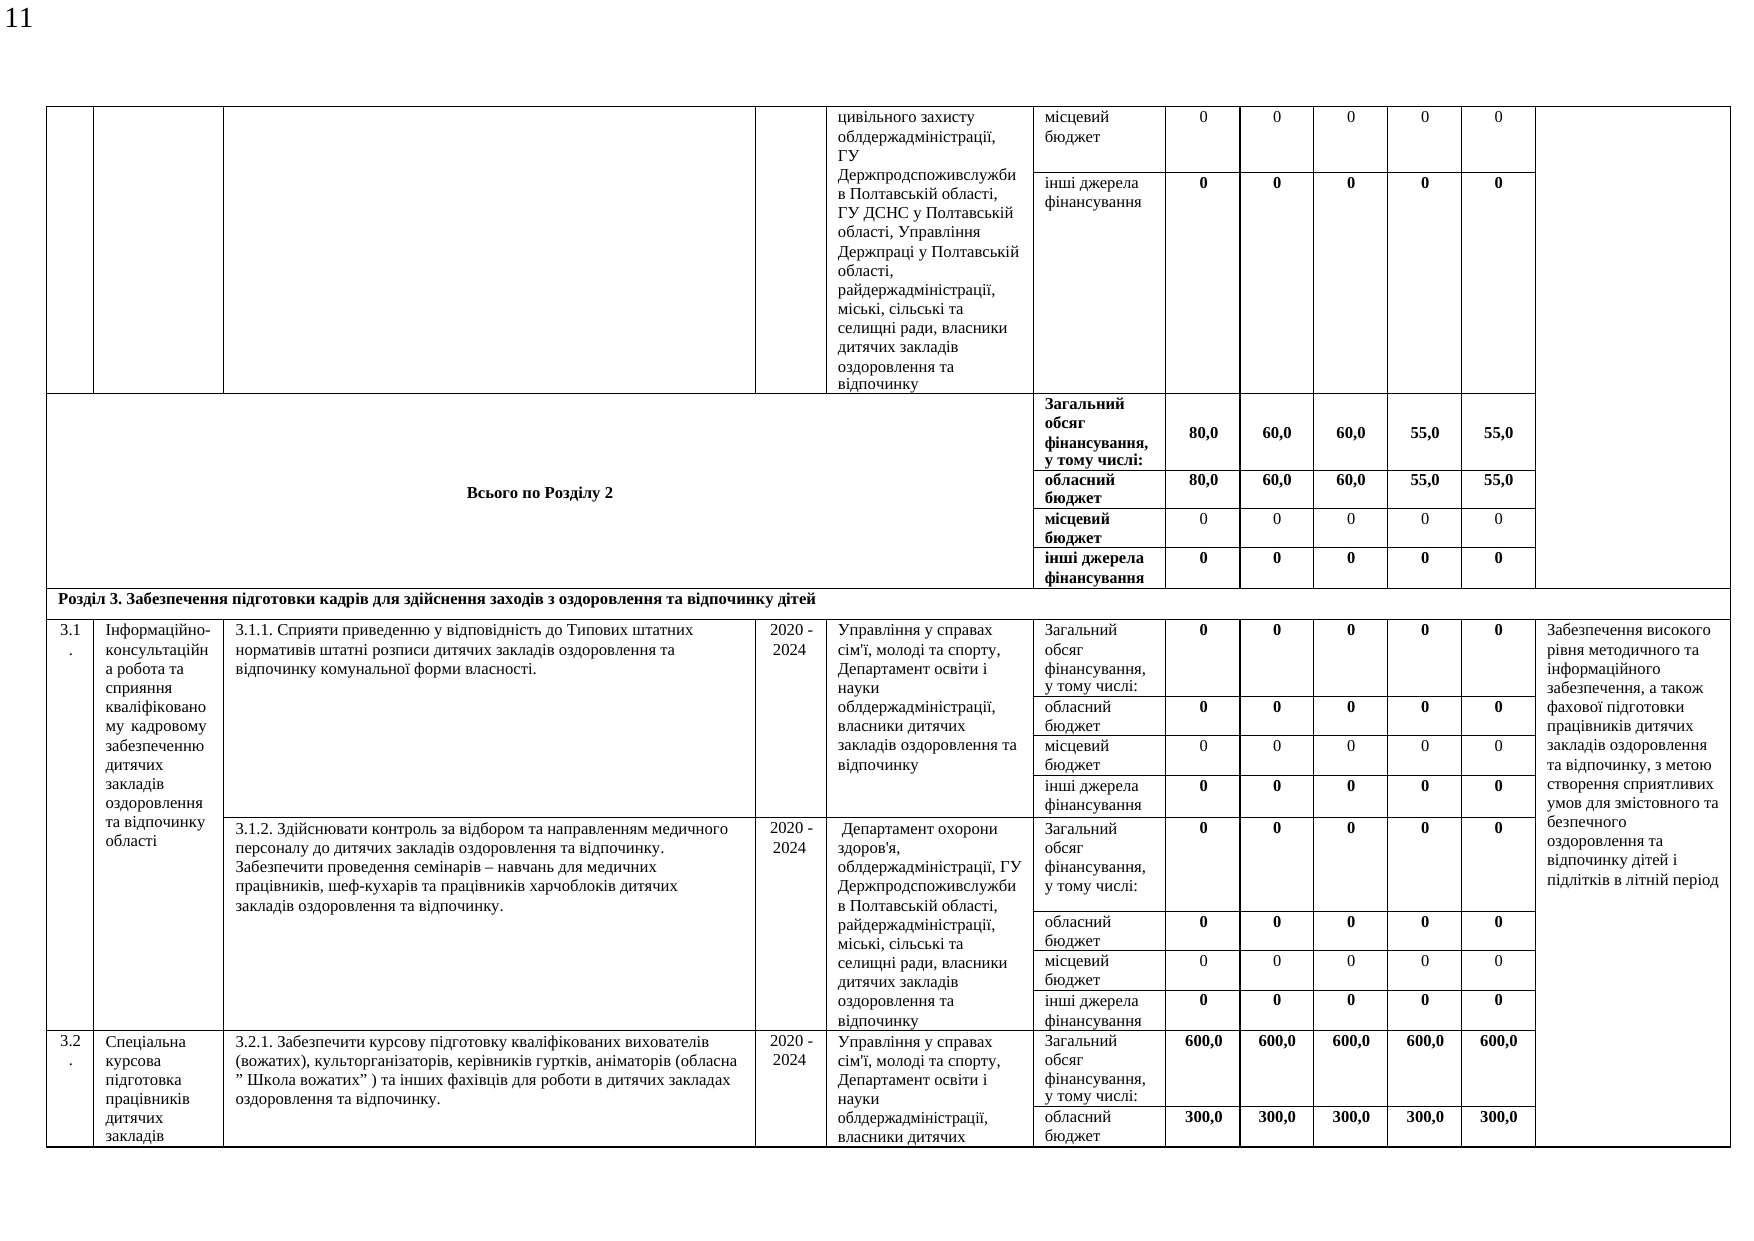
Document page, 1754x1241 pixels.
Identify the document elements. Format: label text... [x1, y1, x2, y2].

table_cell 0 [1241, 620, 1313, 696]
table_cell 300,0 [1166, 1107, 1239, 1146]
table_header 0 [1166, 107, 1239, 172]
table_cell Загальний обсяг фінансування, у тому числі: [1034, 394, 1165, 469]
table_cell 3.1.2. Здійснювати контроль за відбором та направленням медичного персоналу до дитячих закладів оздоровлення та відпочинку. Забезпечити проведення семінарів – навчань для медичних працівників, шеф-кухарів та працівників харчоблоків дитячих закладів оздоровлення та відпочинку. [224, 818, 755, 1030]
table_cell 0 [1241, 991, 1313, 1030]
table_header [47, 107, 93, 393]
table_cell 80,0 [1166, 471, 1239, 508]
table_header [224, 107, 755, 393]
table_cell 3.1 . [47, 620, 93, 1030]
table_cell 0 [1314, 509, 1387, 547]
table_header [1536, 107, 1730, 588]
table_cell Загальний обсяг фінансування, у тому числі: [1034, 818, 1165, 911]
table_cell 0 [1388, 776, 1461, 817]
table_cell 0 [1314, 173, 1387, 393]
table_cell 0 [1462, 173, 1535, 393]
table_cell 0 [1462, 991, 1535, 1030]
table_cell 0 [1462, 776, 1535, 817]
table_cell 0 [1388, 620, 1461, 696]
table_cell 0 [1241, 776, 1313, 817]
table_cell 600,0 [1166, 1031, 1239, 1106]
table_cell 60,0 [1314, 471, 1387, 508]
table_cell місцевий бюджет [1034, 509, 1165, 547]
table_cell 60,0 [1314, 394, 1387, 469]
table_cell 0 [1166, 951, 1239, 989]
table_cell Управління у справах сім'ї, молоді та спорту, Департамент освіти і науки облдержадміністрації, власники дитячих закладів оздоровлення та відпочинку [827, 620, 1033, 817]
table_cell Інформаційно- консультаційн а робота та сприяння кваліфіковано му кадровому забезпеченню дитячих закладів оздоровлення та відпочинку області [94, 620, 223, 1030]
table_cell 55,0 [1462, 471, 1535, 508]
table_cell місцевий бюджет [1034, 951, 1165, 989]
table_cell 0 [1166, 736, 1239, 775]
table_header 0 [1241, 107, 1313, 172]
table_cell 0 [1314, 736, 1387, 775]
table_header 0 [1462, 107, 1535, 172]
table_cell 0 [1388, 912, 1461, 950]
table_cell 0 [1166, 991, 1239, 1030]
table_cell обласний бюджет [1034, 697, 1165, 735]
table_cell 0 [1388, 697, 1461, 735]
table_cell Розділ 3. Забезпечення підготовки кадрів для здійснення заходів з оздоровлення та відпочинку дітей [47, 589, 1730, 619]
table_cell 55,0 [1388, 394, 1461, 469]
table_cell 0 [1462, 509, 1535, 547]
table_cell обласний бюджет [1034, 471, 1165, 508]
table_cell 0 [1166, 620, 1239, 696]
table_cell 60,0 [1241, 471, 1313, 508]
table_cell 300,0 [1388, 1107, 1461, 1146]
table_cell 2020 - 2024 [756, 620, 826, 817]
table_cell 600,0 [1241, 1031, 1313, 1106]
table_header 0 [1388, 107, 1461, 172]
table_cell 300,0 [1462, 1107, 1535, 1146]
table_header 0 [1314, 107, 1387, 172]
table_cell 3.1.1. Сприяти приведенню у відповідність до Типових штатних нормативів штатні розписи дитячих закладів оздоровлення та відпочинку комунальної форми власності. [224, 620, 755, 817]
table_cell місцевий бюджет [1034, 736, 1165, 775]
table_cell 0 [1462, 548, 1535, 588]
table_cell Загальний обсяг фінансування, у тому числі: [1034, 620, 1165, 696]
table_cell 0 [1166, 697, 1239, 735]
table_cell 3.2 . [47, 1031, 93, 1146]
table_cell Всього по Розділу 2 [47, 394, 1033, 588]
table_cell 0 [1462, 620, 1535, 696]
table_cell інші джерела фінансування [1034, 991, 1165, 1030]
table_cell 0 [1388, 818, 1461, 911]
table_cell 0 [1241, 509, 1313, 547]
table_cell інші джерела фінансування [1034, 173, 1165, 393]
table_cell 55,0 [1462, 394, 1535, 469]
table_cell обласний бюджет [1034, 1107, 1165, 1146]
table_cell 0 [1314, 991, 1387, 1030]
table_cell 0 [1166, 912, 1239, 950]
table_cell обласний бюджет [1034, 912, 1165, 950]
table_cell 0 [1241, 912, 1313, 950]
table_cell 300,0 [1314, 1107, 1387, 1146]
table_cell 0 [1462, 736, 1535, 775]
table_cell 2020 - 2024 [756, 818, 826, 1030]
table_cell 300,0 [1241, 1107, 1313, 1146]
table_cell 0 [1241, 697, 1313, 735]
table_cell 0 [1166, 818, 1239, 911]
table_cell 0 [1314, 548, 1387, 588]
table_cell 600,0 [1314, 1031, 1387, 1106]
table_cell 0 [1241, 951, 1313, 989]
table_cell 0 [1166, 173, 1239, 393]
table_cell 0 [1388, 991, 1461, 1030]
table_cell 55,0 [1388, 471, 1461, 508]
table_cell 0 [1314, 818, 1387, 911]
table_cell 3.2.1. Забезпечити курсову підготовку кваліфікованих вихователів (вожатих), культорганізаторів, керівників гуртків, аніматорів (обласна ” Школа вожатих” ) та інших фахівців для роботи в дитячих закладах оздоровлення та відпочинку. [224, 1031, 755, 1146]
table_cell 0 [1462, 951, 1535, 989]
table_header [94, 107, 223, 393]
table_cell 0 [1462, 697, 1535, 735]
table_cell 0 [1241, 548, 1313, 588]
table_cell Департамент охорони здоров'я, облдержадміністрації, ГУ Держпродспоживслужби в Полтавській області, райдержадміністрації, міські, сільські та селищні ради, власники дитячих закладів оздоровлення та відпочинку [827, 818, 1033, 1030]
table_cell 0 [1314, 697, 1387, 735]
table_cell 0 [1166, 776, 1239, 817]
table_cell 0 [1462, 912, 1535, 950]
table_header [756, 107, 826, 393]
table_cell 0 [1314, 620, 1387, 696]
table_cell 0 [1166, 548, 1239, 588]
table_cell 0 [1241, 173, 1313, 393]
table_cell 0 [1388, 509, 1461, 547]
table_cell 600,0 [1462, 1031, 1535, 1106]
table_cell інші джерела фінансування [1034, 548, 1165, 588]
table_cell інші джерела фінансування [1034, 776, 1165, 817]
table_header цивільного захисту облдержадміністрації, ГУ Держпродспоживслужби в Полтавській області, ГУ ДСНС у Полтавській області, Управління Держпраці у Полтавській області, райдержадміністрації, міські, сільські та селищні ради, власники дитячих закладів оздоровлення та відпочинку [827, 107, 1033, 393]
table_cell 0 [1166, 509, 1239, 547]
table_cell 0 [1314, 912, 1387, 950]
table_cell 0 [1241, 818, 1313, 911]
table_cell 60,0 [1241, 394, 1313, 469]
table_cell Управління у справах сім'ї, молоді та спорту, Департамент освіти і науки облдержадміністрації, власники дитячих [827, 1031, 1033, 1146]
table_cell 0 [1388, 736, 1461, 775]
table_cell 600,0 [1388, 1031, 1461, 1106]
table_cell 0 [1314, 776, 1387, 817]
table_cell 0 [1388, 951, 1461, 989]
table_cell 0 [1241, 736, 1313, 775]
table_cell 2020 - 2024 [756, 1031, 826, 1146]
table_cell 0 [1388, 173, 1461, 393]
table_cell 0 [1388, 548, 1461, 588]
table_header місцевий бюджет [1034, 107, 1165, 172]
table_cell Забезпечення високого рівня методичного та інформаційного забезпечення, а також фахової підготовки працівників дитячих закладів оздоровлення та відпочинку, з метою створення сприятливих умов для змістовного та безпечного оздоровлення та відпочинку дітей і підлітків в літній період [1536, 620, 1730, 1146]
table_cell 0 [1462, 818, 1535, 911]
table_cell 0 [1314, 951, 1387, 989]
table_cell Спеціальна курсова підготовка працівників дитячих закладів [94, 1031, 223, 1146]
table_cell 80,0 [1166, 394, 1239, 469]
table_cell Загальний обсяг фінансування, у тому числі: [1034, 1031, 1165, 1106]
